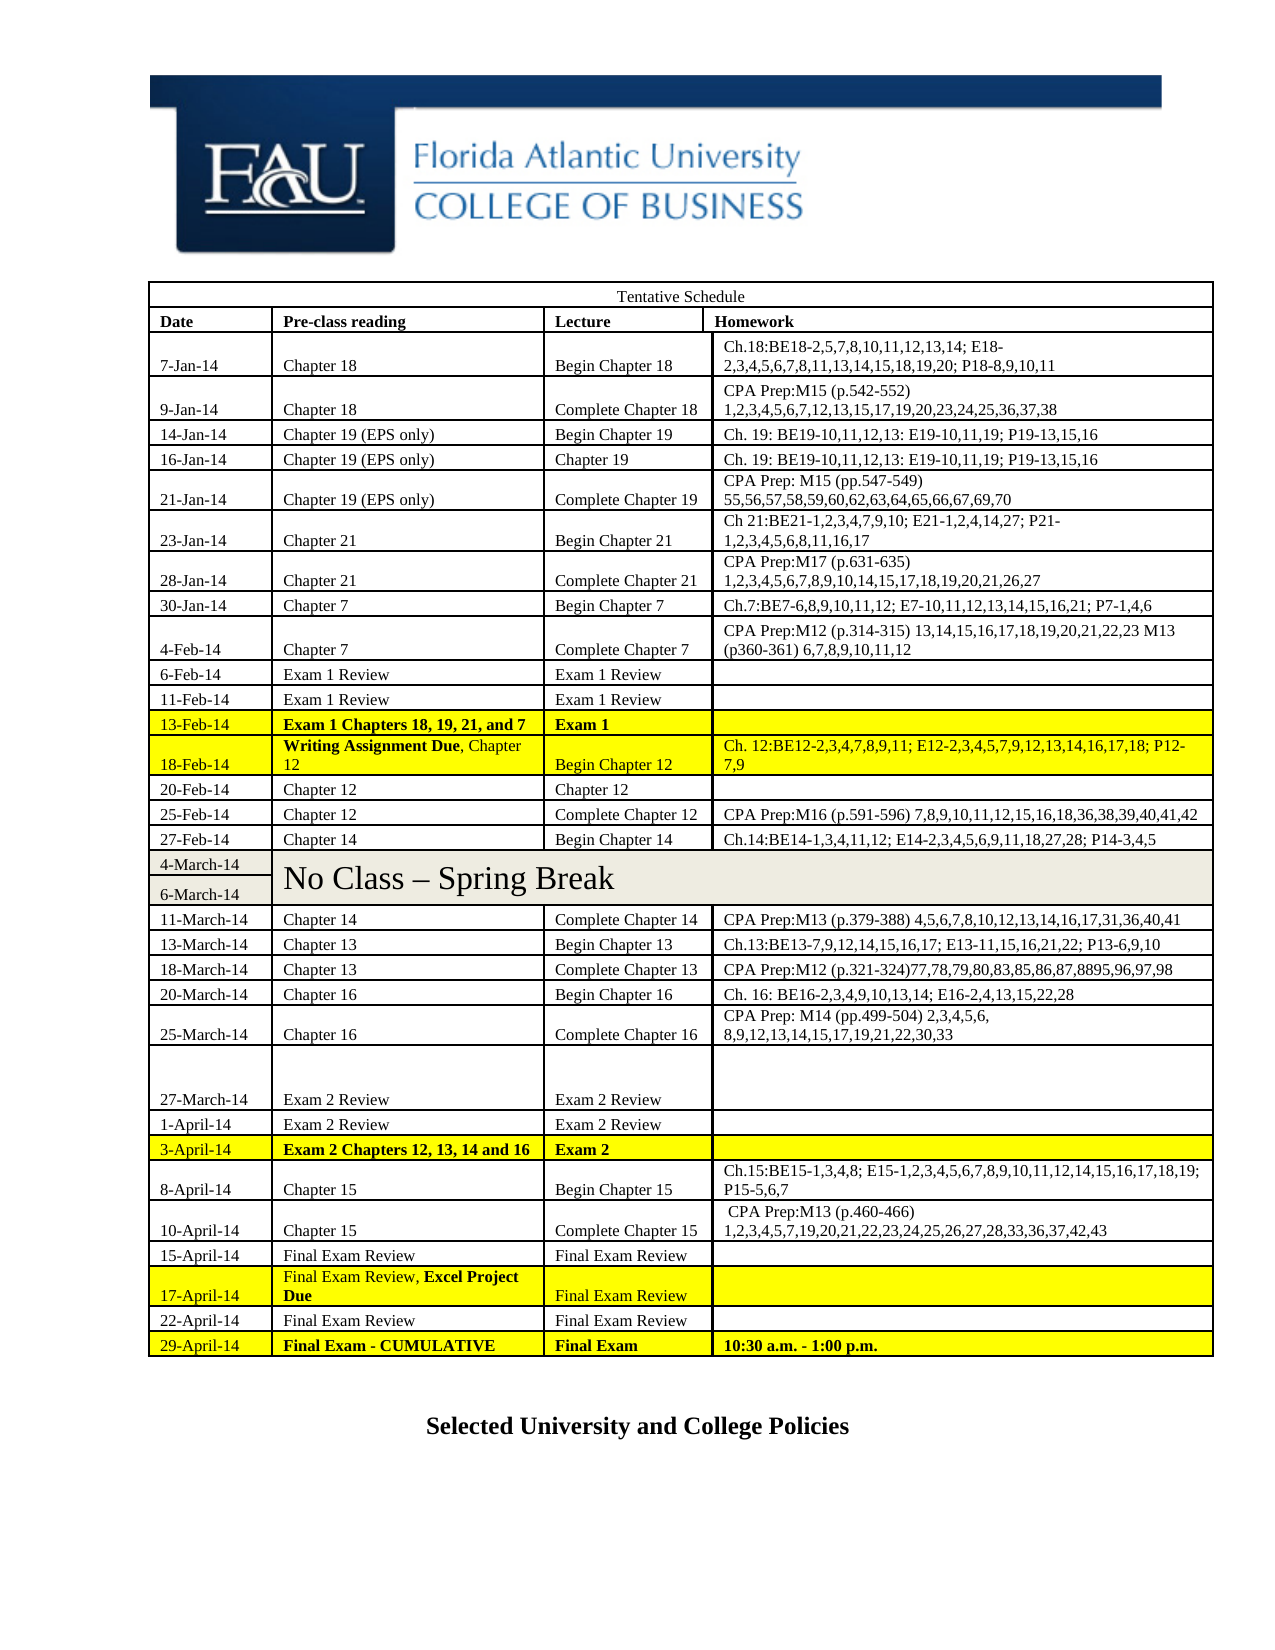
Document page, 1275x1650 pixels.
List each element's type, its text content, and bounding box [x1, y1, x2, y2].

table_cell 16-Jan-14 [150, 446, 271, 469]
table_cell 18-March-14 [150, 956, 271, 979]
table_cell Exam 1 Review [273, 686, 543, 709]
table_cell Exam 2 Chapters 12, 13, 14 and 16 [273, 1136, 543, 1159]
table_cell [714, 776, 1212, 799]
table_cell Chapter 14 [273, 826, 543, 849]
table_cell Chapter 14 [273, 906, 543, 929]
table_cell 6-Feb-14 [150, 661, 271, 684]
table_cell CPA Prep:M12 (p.314-315) 13,14,15,16,17,18,19,20,21,22,23 M13 (p360-361) 6,7,8,9,10,11,12 [714, 617, 1212, 659]
table_cell Exam 2 Review [273, 1111, 543, 1134]
table_cell Chapter 15 [273, 1201, 543, 1240]
table_cell Chapter 19 (EPS only) [273, 446, 543, 469]
table_cell No Class – Spring Break [273, 851, 1212, 904]
table_cell 15-April-14 [150, 1242, 271, 1265]
table_cell Begin Chapter 15 [545, 1161, 711, 1199]
table_cell 11-March-14 [150, 906, 271, 929]
table_cell Final Exam Review [545, 1267, 711, 1305]
table_cell 27-Feb-14 [150, 826, 271, 849]
table_cell Chapter 16 [273, 1006, 543, 1044]
table_cell Chapter 13 [273, 931, 543, 954]
table_cell Chapter 19 (EPS only) [273, 471, 543, 509]
table_cell Chapter 15 [273, 1161, 543, 1199]
table_cell Final Exam Review [545, 1307, 711, 1330]
table_cell 23-Jan-14 [150, 511, 271, 549]
table_cell Begin Chapter 13 [545, 931, 711, 954]
table_cell 14-Jan-14 [150, 421, 271, 444]
table_cell Final Exam Review, Excel Project Due [273, 1267, 543, 1305]
table_cell 20-March-14 [150, 981, 271, 1004]
table_cell 27-March-14 [150, 1046, 271, 1109]
table_cell Lecture [545, 308, 702, 331]
table_cell Chapter 18 [273, 377, 543, 419]
table_cell Exam 2 Review [545, 1111, 711, 1134]
table_cell 10-April-14 [150, 1201, 271, 1240]
table_cell [714, 686, 1212, 709]
table_cell Begin Chapter 18 [545, 333, 711, 375]
table_cell [714, 711, 1212, 734]
table_cell Chapter 18 [273, 333, 543, 375]
table_cell CPA Prep:M13 (p.460-466) 1,2,3,4,5,7,19,20,21,22,23,24,25,26,27,28,33,36,37,42,43 [714, 1201, 1212, 1240]
table_cell Begin Chapter 21 [545, 511, 711, 549]
table_cell 4-March-14 [150, 851, 271, 874]
table_cell Chapter 12 [545, 776, 711, 799]
table_cell Final Exam [545, 1332, 711, 1355]
table_cell Complete Chapter 19 [545, 471, 711, 509]
table_cell 1-April-14 [150, 1111, 271, 1134]
table_cell 9-Jan-14 [150, 377, 271, 419]
table_cell Chapter 16 [273, 981, 543, 1004]
table_cell Pre-class reading [273, 308, 543, 331]
table_cell Exam 2 Review [545, 1046, 711, 1109]
table_cell 28-Jan-14 [150, 552, 271, 590]
table_cell 22-April-14 [150, 1307, 271, 1330]
table_cell Chapter 19 [545, 446, 711, 469]
picture [150, 75, 1162, 257]
table_cell [714, 1046, 1212, 1109]
table_cell 4-Feb-14 [150, 617, 271, 659]
table_cell 18-Feb-14 [150, 736, 271, 774]
table_cell [714, 1267, 1212, 1305]
table_cell Ch 21:BE21-1,2,3,4,7,9,10; E21-1,2,4,14,27; P21-1,2,3,4,5,6,8,11,16,17 [714, 511, 1212, 549]
table_cell CPA Prep:M13 (p.379-388) 4,5,6,7,8,10,12,13,14,16,17,31,36,40,41 [714, 906, 1212, 929]
table_cell Begin Chapter 19 [545, 421, 711, 444]
table_cell Complete Chapter 18 [545, 377, 711, 419]
table_cell 17-April-14 [150, 1267, 271, 1305]
table_cell 21-Jan-14 [150, 471, 271, 509]
table_cell Complete Chapter 14 [545, 906, 711, 929]
table_cell 3-April-14 [150, 1136, 271, 1159]
table_cell Chapter 21 [273, 511, 543, 549]
table_cell Chapter 7 [273, 617, 543, 659]
table_cell Ch.7:BE7-6,8,9,10,11,12; E7-10,11,12,13,14,15,16,21; P7-1,4,6 [714, 592, 1212, 615]
table_cell Ch. 19: BE19-10,11,12,13: E19-10,11,19; P19-13,15,16 [714, 446, 1212, 469]
table_cell 13-March-14 [150, 931, 271, 954]
table_cell CPA Prep:M17 (p.631-635) 1,2,3,4,5,6,7,8,9,10,14,15,17,18,19,20,21,26,27 [714, 552, 1212, 590]
table_cell CPA Prep:M16 (p.591-596) 7,8,9,10,11,12,15,16,18,36,38,39,40,41,42 [714, 801, 1212, 824]
table_cell Ch.14:BE14-1,3,4,11,12; E14-2,3,4,5,6,9,11,18,27,28; P14-3,4,5 [714, 826, 1212, 849]
table_cell Complete Chapter 16 [545, 1006, 711, 1044]
table_cell 11-Feb-14 [150, 686, 271, 709]
table_cell Date [150, 308, 271, 331]
table_cell Complete Chapter 12 [545, 801, 711, 824]
table_cell Begin Chapter 14 [545, 826, 711, 849]
table_cell Ch. 12:BE12-2,3,4,7,8,9,11; E12-2,3,4,5,7,9,12,13,14,16,17,18; P12-7,9 [714, 736, 1212, 774]
table_cell Exam 2 [545, 1136, 711, 1159]
table_header Tentative Schedule [150, 283, 1212, 306]
table_cell CPA Prep:M12 (p.321-324)77,78,79,80,83,85,86,87,8895,96,97,98 [714, 956, 1212, 979]
table_cell [714, 661, 1212, 684]
table_cell 10:30 a.m. - 1:00 p.m. [714, 1332, 1212, 1355]
table_cell 25-March-14 [150, 1006, 271, 1044]
text Selected University and College Policies [150, 1411, 1125, 1440]
table_cell Complete Chapter 15 [545, 1201, 711, 1240]
table_cell Ch.13:BE13-7,9,12,14,15,16,17; E13-11,15,16,21,22; P13-6,9,10 [714, 931, 1212, 954]
table_cell Chapter 19 (EPS only) [273, 421, 543, 444]
table_cell [714, 1111, 1212, 1134]
table_cell 25-Feb-14 [150, 801, 271, 824]
table_cell Exam 1 Review [273, 661, 543, 684]
table_cell Final Exam Review [273, 1242, 543, 1265]
table_cell 29-April-14 [150, 1332, 271, 1355]
table_cell Exam 1 Chapters 18, 19, 21, and 7 [273, 711, 543, 734]
table_cell 13-Feb-14 [150, 711, 271, 734]
table_cell CPA Prep: M14 (pp.499-504) 2,3,4,5,6, 8,9,12,13,14,15,17,19,21,22,30,33 [714, 1006, 1212, 1044]
table_cell CPA Prep:M15 (p.542-552) 1,2,3,4,5,6,7,12,13,15,17,19,20,23,24,25,36,37,38 [714, 377, 1212, 419]
table_cell Exam 1 Review [545, 661, 711, 684]
table_cell Complete Chapter 13 [545, 956, 711, 979]
table_cell Ch.18:BE18-2,5,7,8,10,11,12,13,14; E18-2,3,4,5,6,7,8,11,13,14,15,18,19,20; P18-8,9,10,11 [714, 333, 1212, 375]
table_cell Exam 1 Review [545, 686, 711, 709]
table_cell 30-Jan-14 [150, 592, 271, 615]
table_cell Final Exam Review [273, 1307, 543, 1330]
table_cell Chapter 13 [273, 956, 543, 979]
table_cell Chapter 12 [273, 776, 543, 799]
table_cell Ch. 19: BE19-10,11,12,13: E19-10,11,19; P19-13,15,16 [714, 421, 1212, 444]
table_cell Begin Chapter 12 [545, 736, 711, 774]
table_cell [714, 1136, 1212, 1159]
table_cell Chapter 7 [273, 592, 543, 615]
table_cell 7-Jan-14 [150, 333, 271, 375]
table_cell Exam 1 [545, 711, 711, 734]
table_cell Exam 2 Review [273, 1046, 543, 1109]
table_cell Begin Chapter 7 [545, 592, 711, 615]
table_cell Homework [704, 308, 1212, 331]
table_cell 20-Feb-14 [150, 776, 271, 799]
table_cell Chapter 12 [273, 801, 543, 824]
table_cell Complete Chapter 21 [545, 552, 711, 590]
table_cell Final Exam Review [545, 1242, 711, 1265]
table_cell Ch.15:BE15-1,3,4,8; E15-1,2,3,4,5,6,7,8,9,10,11,12,14,15,16,17,18,19; P15-5,6,7 [714, 1161, 1212, 1199]
table_cell Final Exam - CUMULATIVE [273, 1332, 543, 1355]
table_cell 6-March-14 [150, 876, 271, 904]
table_cell Begin Chapter 16 [545, 981, 711, 1004]
table_cell Chapter 21 [273, 552, 543, 590]
table_cell Ch. 16: BE16-2,3,4,9,10,13,14; E16-2,4,13,15,22,28 [714, 981, 1212, 1004]
table_cell [714, 1242, 1212, 1265]
table_cell CPA Prep: M15 (pp.547-549) 55,56,57,58,59,60,62,63,64,65,66,67,69,70 [714, 471, 1212, 509]
table_cell Writing Assignment Due, Chapter 12 [273, 736, 543, 774]
table_cell [714, 1307, 1212, 1330]
table_cell 8-April-14 [150, 1161, 271, 1199]
table_cell Complete Chapter 7 [545, 617, 711, 659]
